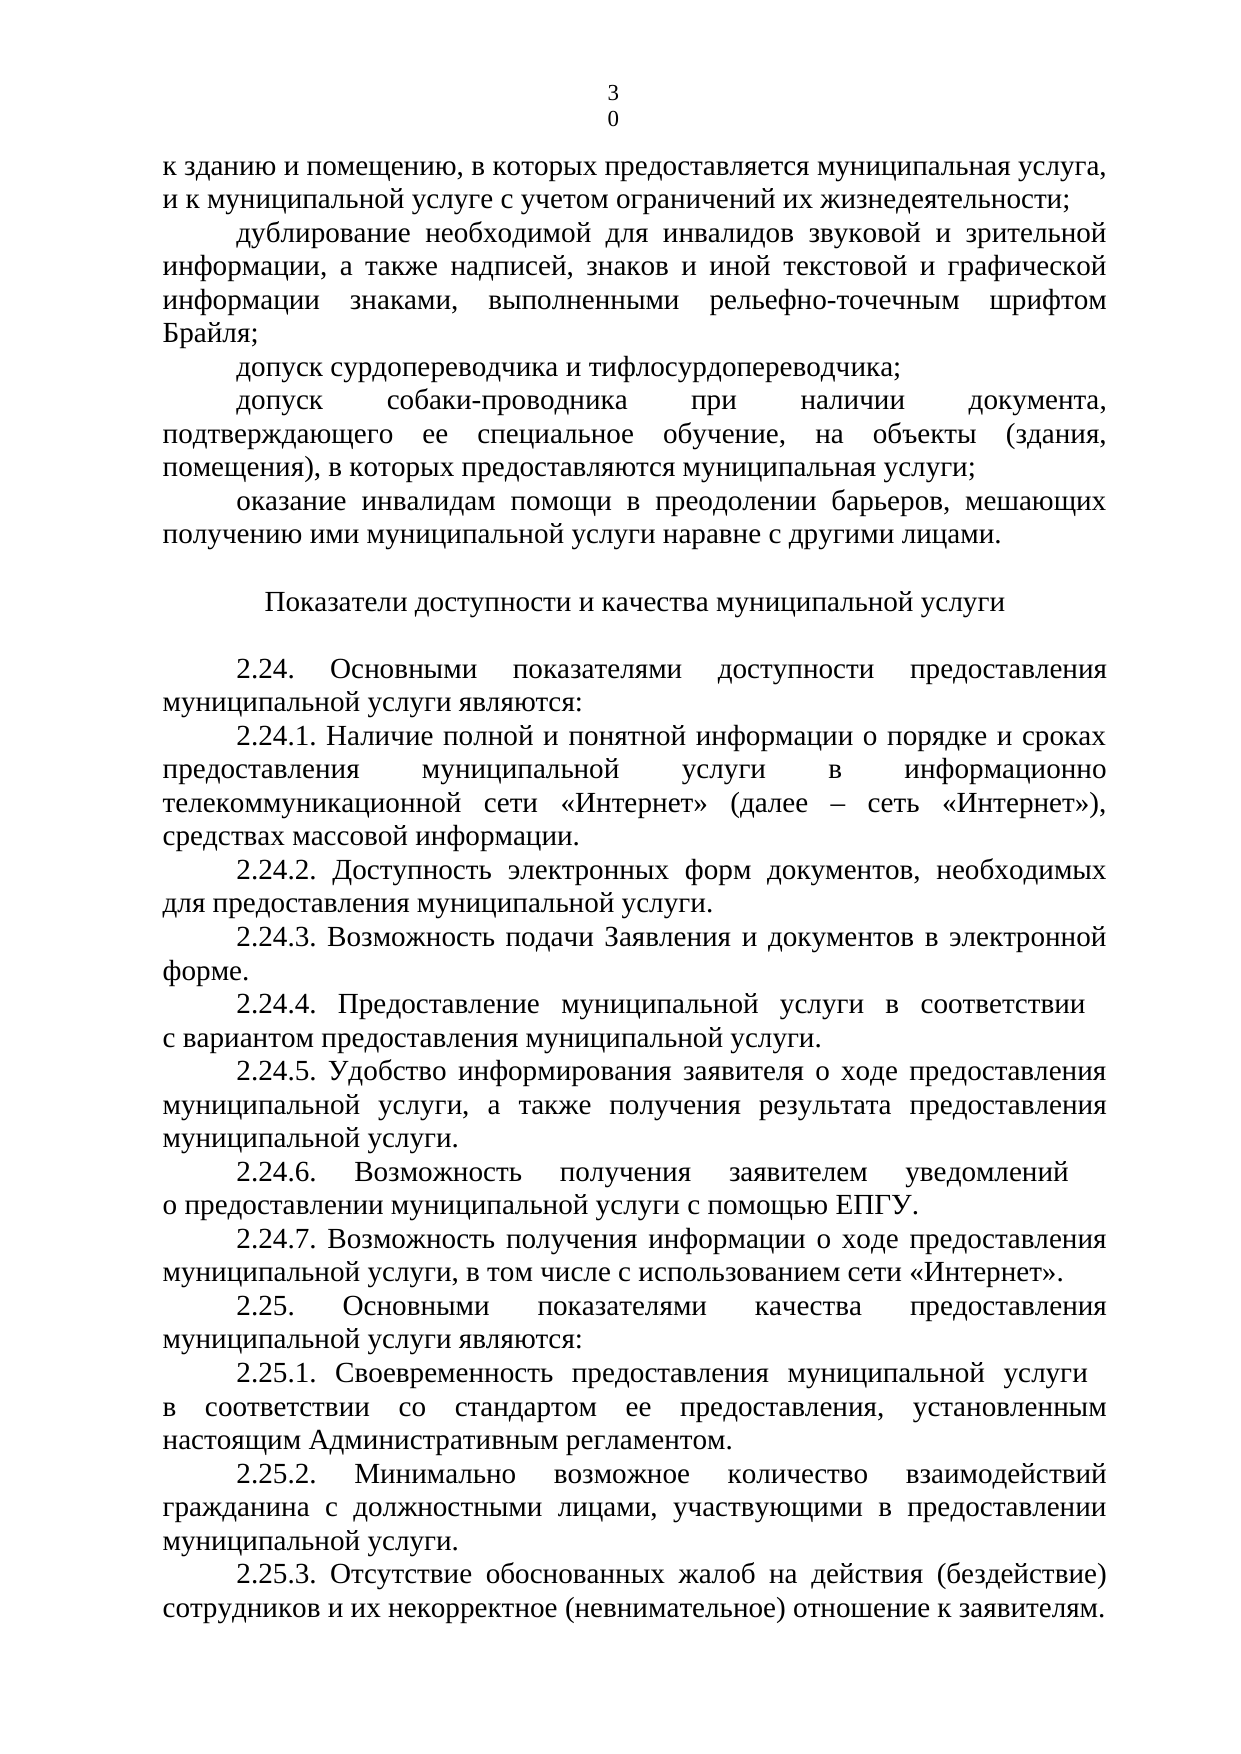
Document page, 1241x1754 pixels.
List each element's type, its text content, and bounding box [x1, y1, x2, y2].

text 2.24.6. Возможность получения заявителем уведомлений о предоставлении муниципальной услуги с помощью ЕПГУ. [162, 1154, 1107, 1221]
text 2.24.3. Возможность подачи Заявления и документов в электронной форме. [162, 919, 1107, 986]
text 2.24.2. Доступность электронных форм документов, необходимых для предоставления муниципальной услуги. [162, 852, 1107, 919]
text 2.24.7. Возможность получения информации о ходе предоставления муниципальной услуги, в том числе с использованием сети «Интернет». [162, 1221, 1107, 1288]
text допуск собаки-проводника при наличии документа, подтверждающего ее специальное обучение, на объекты (здания, помещения), в которых предоставляются муниципальная услуги; [162, 382, 1107, 483]
text оказание инвалидам помощи в преодолении барьеров, мешающих получению ими муниципальной услуги наравне с другими лицами. [162, 483, 1107, 550]
text 2.24.4. Предоставление муниципальной услуги в соответствии с вариантом предоставления муниципальной услуги. [162, 986, 1107, 1053]
text 2.24.1. Наличие полной и понятной информации о порядке и сроках предоставления муниципальной услуги в информационно телекоммуникационной сети «Интернет» (далее – сеть «Интернет»), средствах массовой информации. [162, 718, 1107, 852]
text Показатели доступности и качества муниципальной услуги [162, 584, 1107, 617]
text 2.24. Основными показателями доступности предоставления муниципальной услуги являются: [162, 651, 1107, 718]
text 2.25.1. Своевременность предоставления муниципальной услуги в соответствии со стандартом ее предоставления, установленным настоящим Административным регламентом. [162, 1355, 1107, 1456]
text 2.24.5. Удобство информирования заявителя о ходе предоставления муниципальной услуги, а также получения результата предоставления муниципальной услуги. [162, 1053, 1107, 1154]
text дублирование необходимой для инвалидов звуковой и зрительной информации, а также надписей, знаков и иной текстовой и графической информации знаками, выполненными рельефно-точечным шрифтом Брайля; [162, 215, 1107, 349]
text 2.25.2. Минимально возможное количество взаимодействий гражданина с должностными лицами, участвующими в предоставлении муниципальной услуги. [162, 1456, 1107, 1556]
text 2.25.3. Отсутствие обоснованных жалоб на действия (бездействие) сотрудников и их некорректное (невнимательное) отношение к заявителям. [162, 1556, 1107, 1623]
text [162, 148, 1107, 215]
text 2.25. Основными показателями качества предоставления муниципальной услуги являются: [162, 1288, 1107, 1355]
text допуск сурдопереводчика и тифлосурдопереводчика; [162, 349, 1107, 382]
